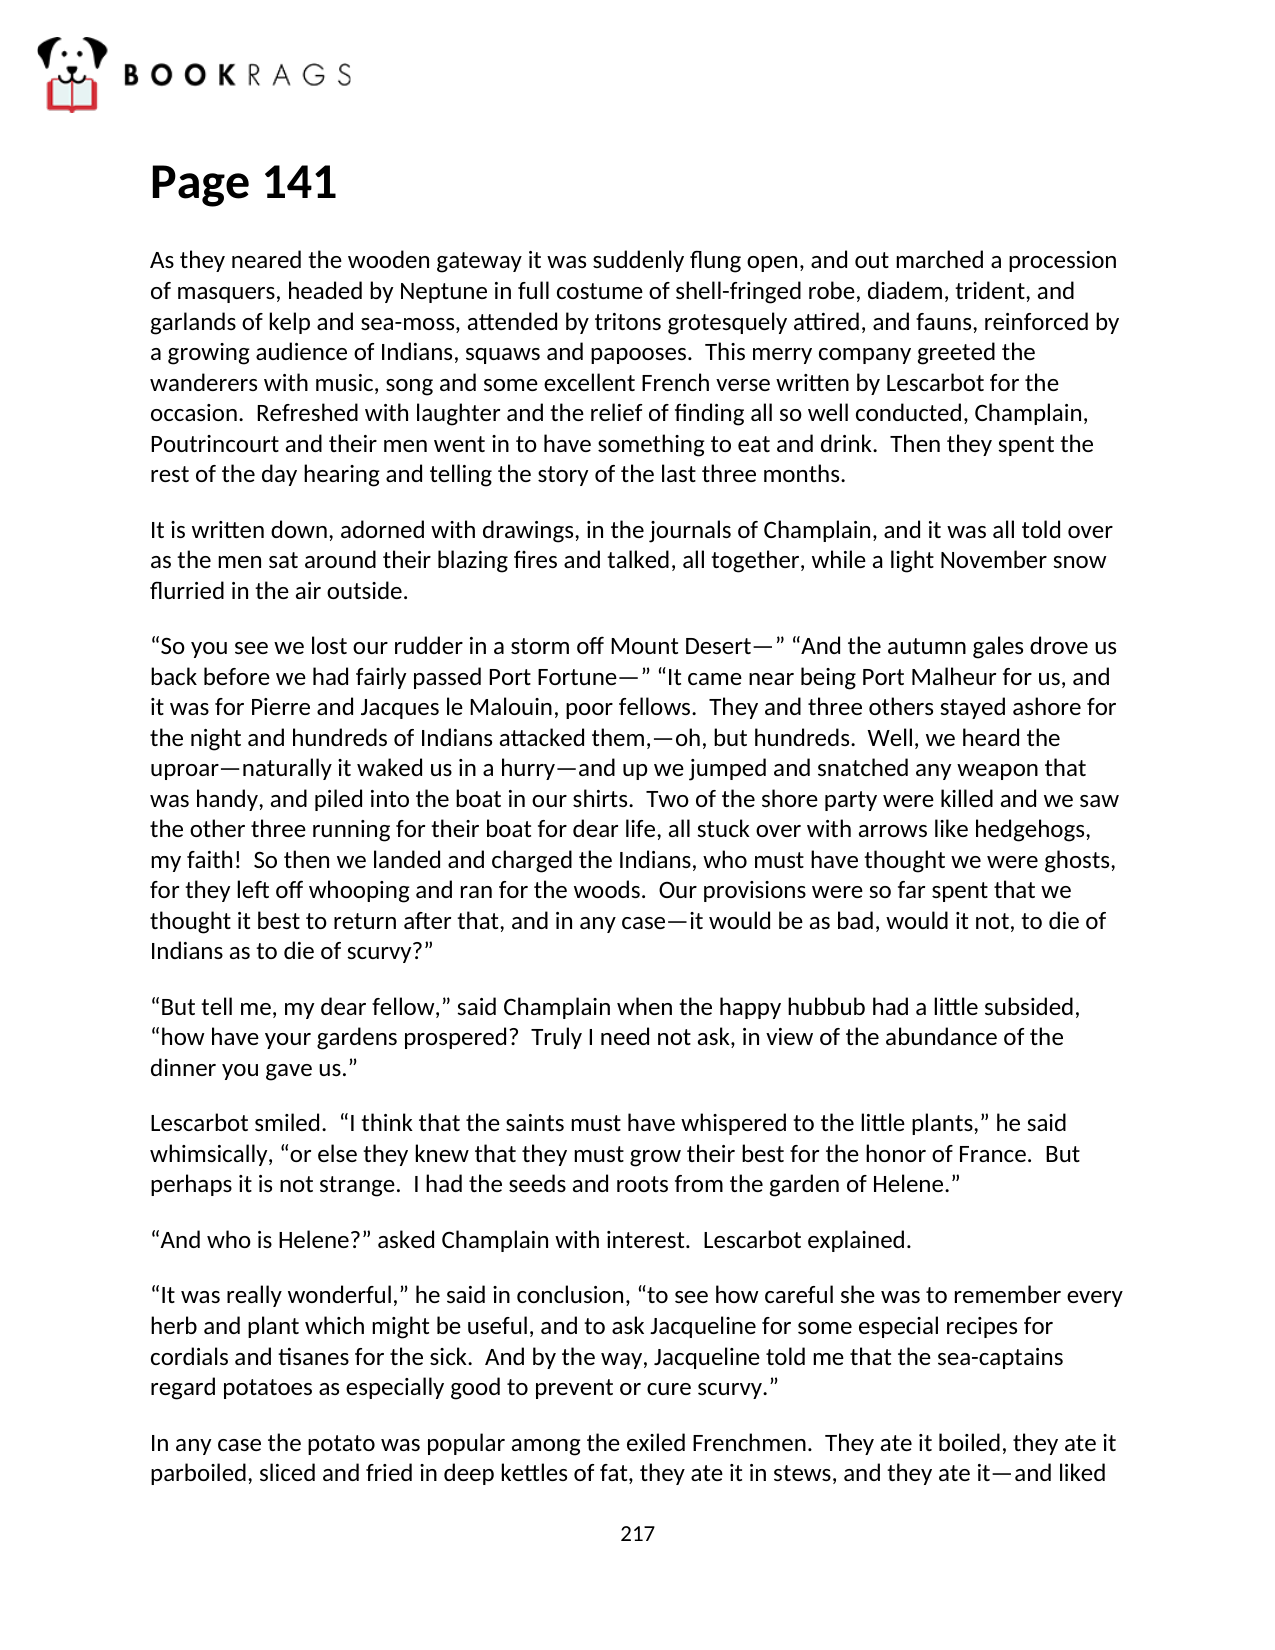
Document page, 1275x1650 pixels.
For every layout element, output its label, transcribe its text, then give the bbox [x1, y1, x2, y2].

text As they neared the wooden gateway it was suddenly flung open, and out marched a procession of masquers, headed by Neptune in full costume of shell-fringed robe, diadem, trident, and garlands of kelp and sea-moss, attended by tritons grotesquely attired, and fauns, reinforced by a growing audience of Indians, squaws and papooses. This merry company greeted the wanderers with music, song and some excellent French verse written by Lescarbot for the occasion. Refreshed with laughter and the relief of finding all so well conducted, Champlain, Poutrincourt and their men went in to have something to eat and drink. Then they spent the rest of the day hearing and telling the story of the last three months. [150, 244, 1125, 489]
picture [37, 37, 351, 113]
text Lescarbot smiled. “I think that the saints must have whispered to the little plants,” he said whimsically, “or else they knew that they must grow their best for the honor of France. But perhaps it is not strange. I had the seeds and roots from the garden of Helene.” [150, 1108, 1125, 1199]
text Page 141 [150, 150, 1125, 211]
text “And who is Helene?” asked Champlain with interest. Lescarbot explained. [150, 1224, 1125, 1255]
text “It was really wonderful,” he said in conclusion, “to see how careful she was to remember every herb and plant which might be useful, and to ask Jacqueline for some especial recipes for cordials and tisanes for the sick. And by the way, Jacqueline told me that the sea-captains regard potatoes as especially good to prevent or cure scurvy.” [150, 1280, 1125, 1402]
text It is written down, adorned with drawings, in the journals of Champlain, and it was all told over as the men sat around their blazing fires and talked, all together, while a light November snow flurried in the air outside. [150, 514, 1125, 605]
text “But tell me, my dear fellow,” said Champlain when the happy hubbub had a little subsided, “how have your gardens prospered? Truly I need not ask, in view of the abundance of the dinner you gave us.” [150, 991, 1125, 1083]
text “So you see we lost our rudder in a storm off Mount Desert—­” “And the autumn gales drove us back before we had fairly passed Port Fortune—­” “It came near being Port Malheur for us, and it was for Pierre and Jacques le Malouin, poor fellows. They and three others stayed ashore for the night and hundreds of Indians attacked them,—­oh, but hundreds. Well, we heard the uproar—­naturally it waked us in a hurry—­and up we jumped and snatched any weapon that was handy, and piled into the boat in our shirts. Two of the shore party were killed and we saw the other three running for their boat for dear life, all stuck over with arrows like hedgehogs, my faith! So then we landed and charged the Indians, who must have thought we were ghosts, for they left off whooping and ran for the woods. Our provisions were so far spent that we thought it best to return after that, and in any case—­it would be as bad, would it not, to die of Indians as to die of scurvy?” [150, 630, 1125, 966]
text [150, 1427, 1125, 1488]
